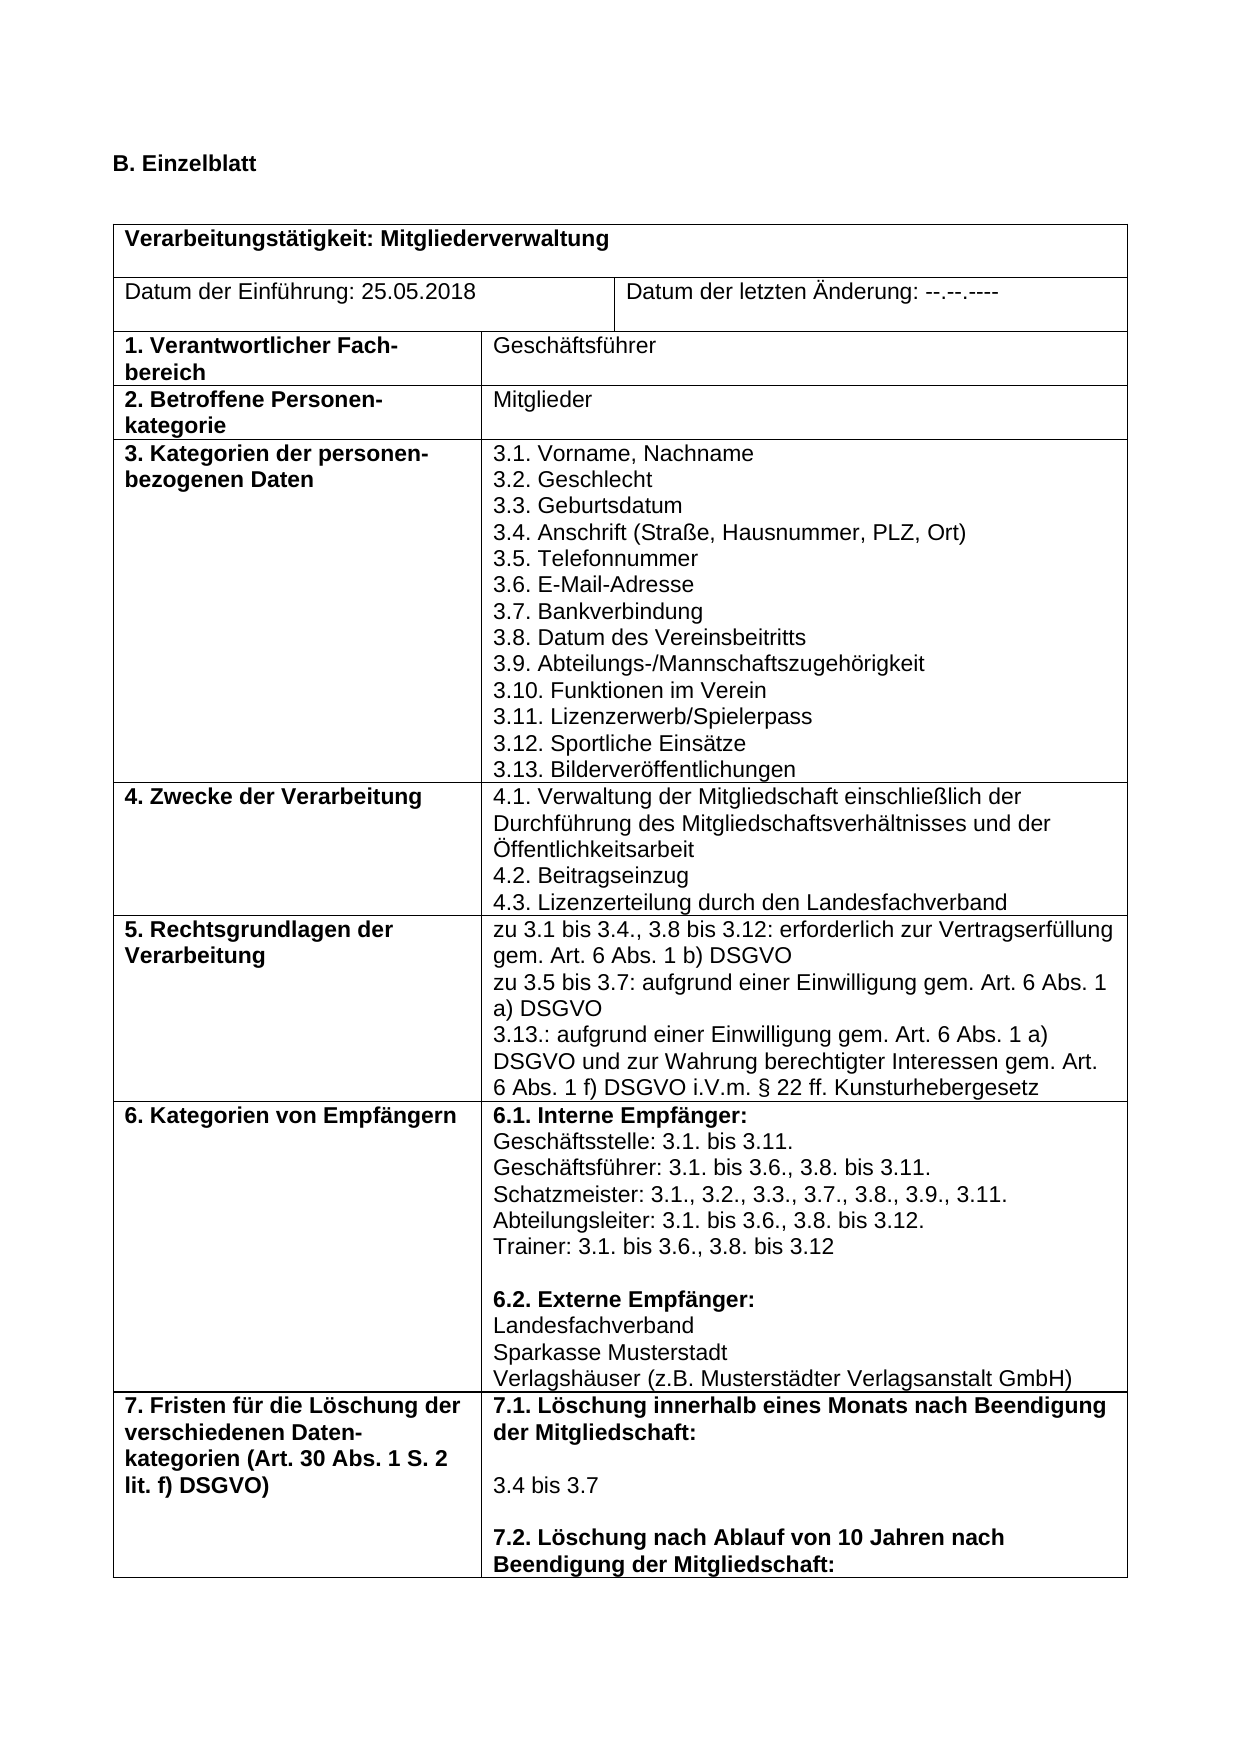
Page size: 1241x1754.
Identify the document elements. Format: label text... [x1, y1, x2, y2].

table_cell 6. Kategorien von Empfängern [114, 1102, 481, 1391]
table_cell zu 3.1 bis 3.4., 3.8 bis 3.12: erforderlich zur Vertragserfüllung gem. Art. 6 Abs. 1 b) DSGVO zu 3.5 bis 3.7: aufgrund einer Einwilligung gem. Art. 6 Abs. 1 a) DSGVO 3.13.: aufgrund einer Einwilligung gem. Art. 6 Abs. 1 a) DSGVO und zur Wahrung berechtigter Interessen gem. Art. 6 Abs. 1 f) DSGVO i.V.m. § 22 ff. Kunsturhebergesetz [482, 916, 1127, 1101]
table_cell 5. Rechtsgrundlagen der Verarbeitung [114, 916, 481, 1101]
table_header Verarbeitungstätigkeit: Mitgliederverwaltung [114, 225, 1127, 277]
table_cell 4. Zwecke der Verarbeitung [114, 783, 481, 915]
table_cell 2. Betroffene Personen- kategorie [114, 386, 481, 438]
table_cell 1. Verantwortlicher Fach- bereich [114, 332, 481, 385]
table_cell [114, 1393, 481, 1577]
table_cell Geschäftsführer [482, 332, 1127, 385]
table_cell 3.1. Vorname, Nachname 3.2. Geschlecht 3.3. Geburtsdatum 3.4. Anschrift (Straße, Hausnummer, PLZ, Ort) 3.5. Telefonnummer 3.6. E-Mail-Adresse 3.7. Bankverbindung 3.8. Datum des Vereinsbeitritts 3.9. Abteilungs-/Mannschaftszugehörigkeit 3.10. Funktionen im Verein 3.11. Lizenzerwerb/Spielerpass 3.12. Sportliche Einsätze 3.13. Bilderveröffentlichungen [482, 440, 1127, 782]
table_cell Datum der letzten Änderung: --.--.---- [615, 278, 1127, 331]
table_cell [482, 1393, 1127, 1577]
list B. Einzelblatt [112, 150, 1128, 176]
table_cell 6.1. Interne Empfänger: Geschäftsstelle: 3.1. bis 3.11. Geschäftsführer: 3.1. bis 3.6., 3.8. bis 3.11. Schatzmeister: 3.1., 3.2., 3.3., 3.7., 3.8., 3.9., 3.11. Abteilungsleiter: 3.1. bis 3.6., 3.8. bis 3.12. Trainer: 3.1. bis 3.6., 3.8. bis 3.12 6.2. Externe Empfänger: Landesfachverband Sparkasse Musterstadt Verlagshäuser (z.B. Musterstädter Verlagsanstalt GmbH) [482, 1102, 1127, 1391]
table_cell 3. Kategorien der personen- bezogenen Daten [114, 440, 481, 782]
table_cell 4.1. Verwaltung der Mitgliedschaft einschließlich der Durchführung des Mitgliedschaftsverhältnisses und der Öffentlichkeitsarbeit 4.2. Beitragseinzug 4.3. Lizenzerteilung durch den Landesfachverband [482, 783, 1127, 915]
table_cell Mitglieder [482, 386, 1127, 438]
table_cell Datum der Einführung: 25.05.2018 [114, 278, 614, 331]
